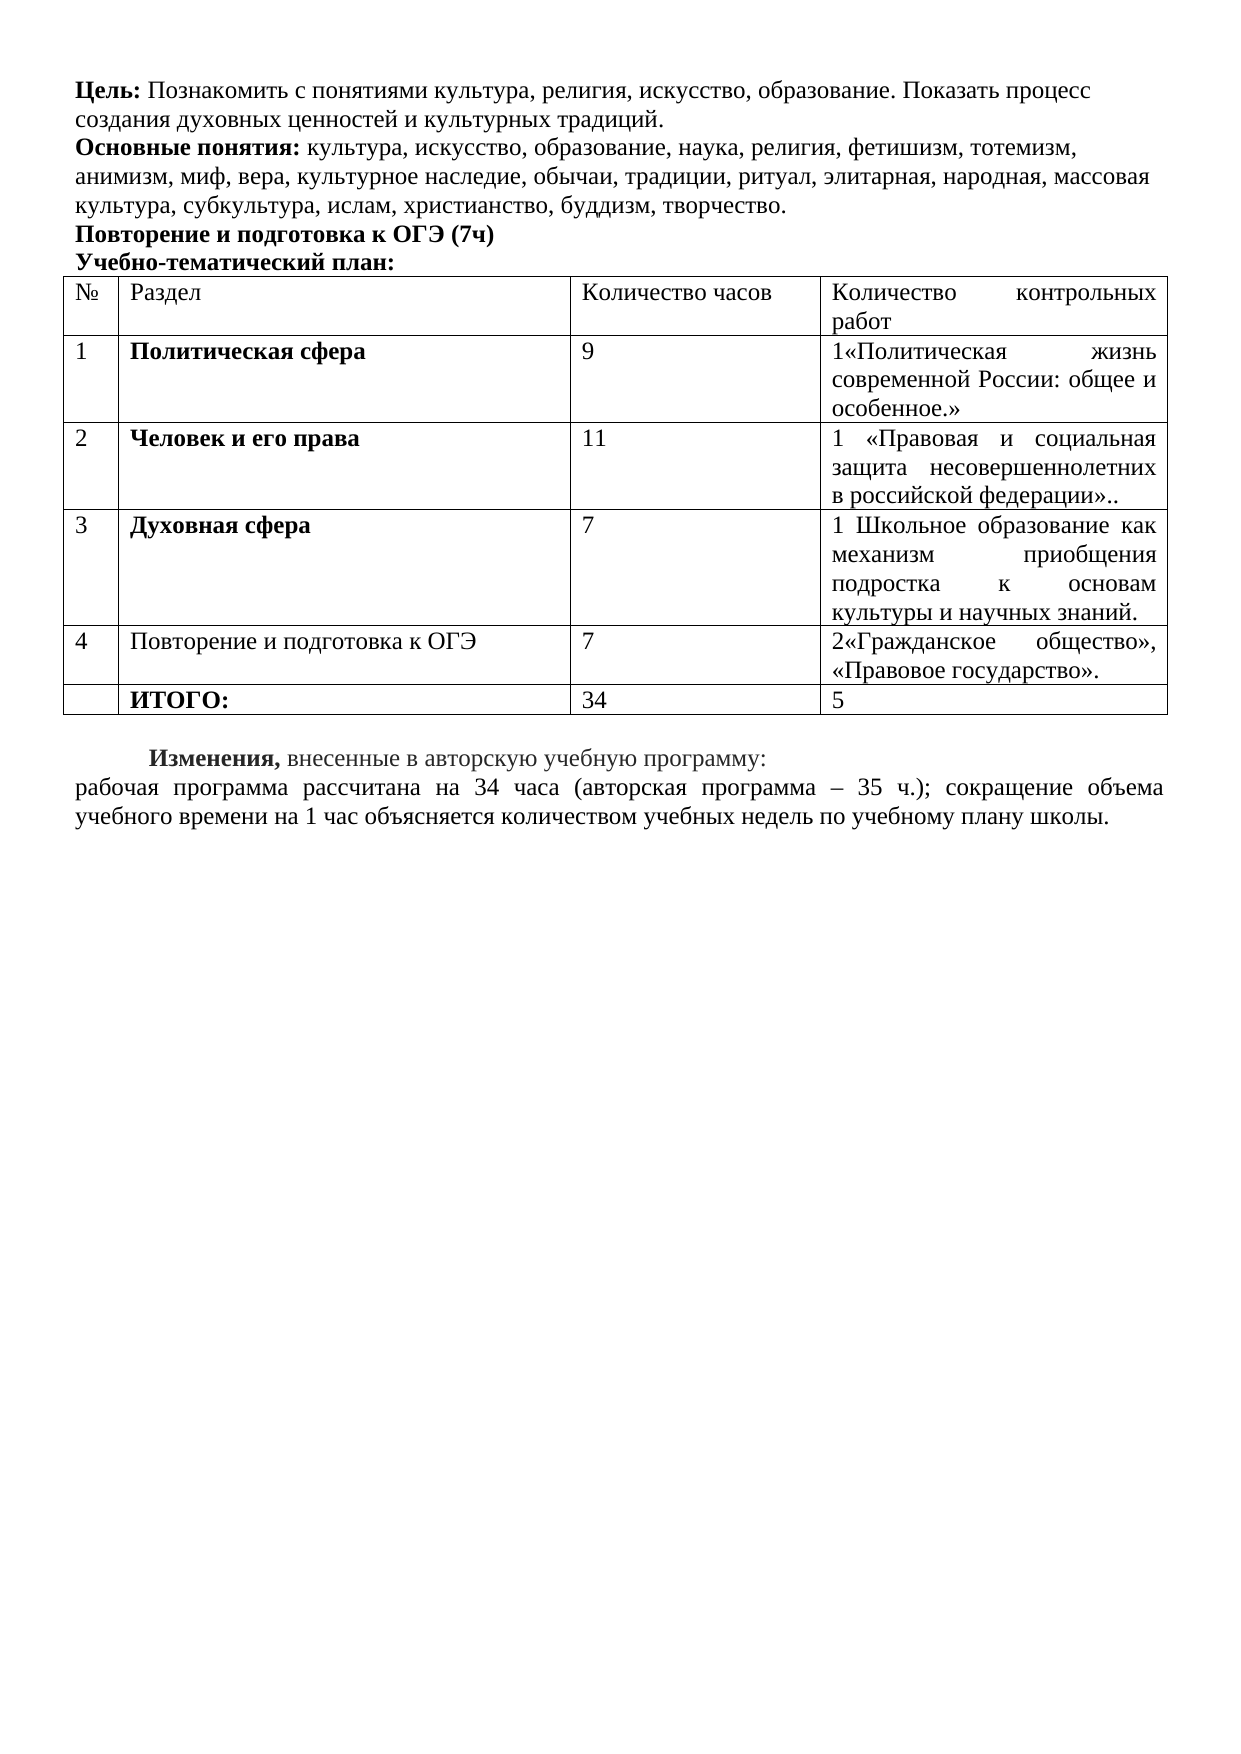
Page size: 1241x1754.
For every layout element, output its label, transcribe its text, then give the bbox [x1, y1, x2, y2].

table_cell 9 [571, 336, 820, 422]
table_cell 1 Школьное образование как механизм приобщения подростка к основам культуры и научных знаний. [821, 510, 1167, 625]
table_cell Духовная сфера [119, 510, 570, 625]
table_cell 7 [571, 626, 820, 684]
table_cell Повторение и подготовка к ОГЭ [119, 626, 570, 684]
text Учебно-тематический план: [75, 247, 1165, 276]
text рабочая программа рассчитана на 34 часа (авторская программа – 35 ч.); сокращение объема учебного времени на 1 час объясняется количеством учебных недель по учебному плану школы. [75, 772, 1165, 830]
table_cell ИТОГО: [119, 685, 570, 714]
table_cell 1«Политическая жизнь современной России: общее и особенное.» [821, 336, 1167, 422]
table_cell 4 [64, 626, 118, 684]
table_cell 1 [64, 336, 118, 422]
table_cell 11 [571, 423, 820, 509]
table_cell 34 [571, 685, 820, 714]
text Цель: Познакомить с понятиями культура, религия, искусство, образование. Показать процесс создания духовных ценностей и культурных традиций. [75, 75, 1165, 132]
table_cell Политическая сфера [119, 336, 570, 422]
text Повторение и подготовка к ОГЭ (7ч) [75, 219, 1165, 247]
table_header Количество часов [571, 277, 820, 335]
table_cell 5 [821, 685, 1167, 714]
table_cell 2«Гражданское общество», «Правовое государство». [821, 626, 1167, 684]
text Основные понятия: культура, искусство, образование, наука, религия, фетишизм, тотемизм, анимизм, миф, вера, культурное наследие, обычаи, традиции, ритуал, элитарная, народная, массовая культура, субкультура, ислам, христианство, буддизм, творчество. [75, 132, 1165, 219]
table_header Раздел [119, 277, 570, 335]
table_cell 7 [571, 510, 820, 625]
table_cell 1 «Правовая и социальная защита несовершеннолетних в российской федерации».. [821, 423, 1167, 509]
table_header Количество контрольных работ [821, 277, 1167, 335]
text Изменения, внесенные в авторскую учебную программу: [75, 743, 1165, 772]
table_header № [64, 277, 118, 335]
table_cell [64, 685, 118, 714]
table_cell 2 [64, 423, 118, 509]
table_cell 3 [64, 510, 118, 625]
table_cell Человек и его права [119, 423, 570, 509]
